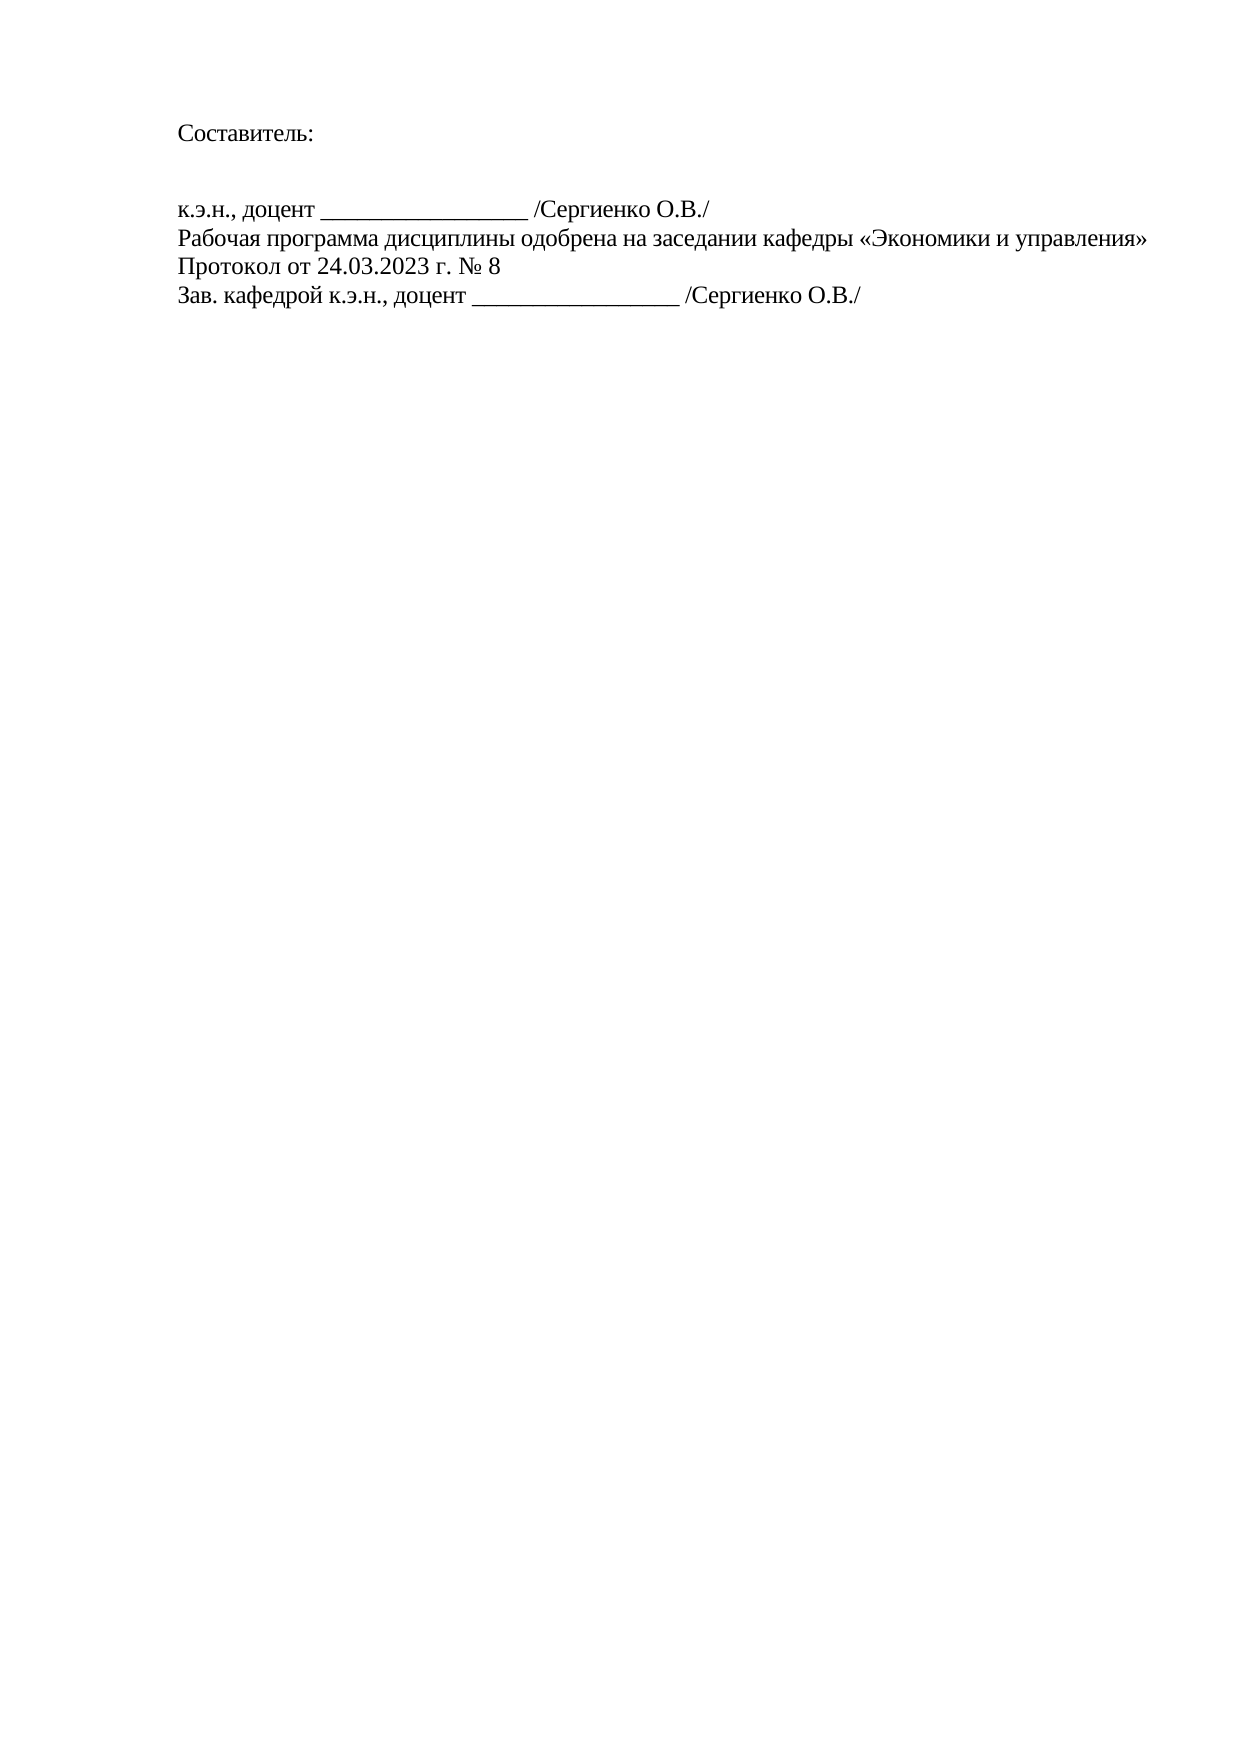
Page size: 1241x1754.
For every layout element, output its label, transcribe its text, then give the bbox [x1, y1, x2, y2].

text Протокол от 24.03.2023 г. № 8 [177, 251, 1152, 280]
text Составитель: [177, 118, 1152, 147]
text к.э.н., доцент _________________ /Сергиенко О.В./ [177, 194, 1152, 223]
text Рабочая программа дисциплины одобрена на заседании кафедры «Экономики и управления» [177, 223, 1152, 251]
text Зав. кафедрой к.э.н., доцент _________________ /Сергиенко О.В./ [177, 280, 1152, 309]
